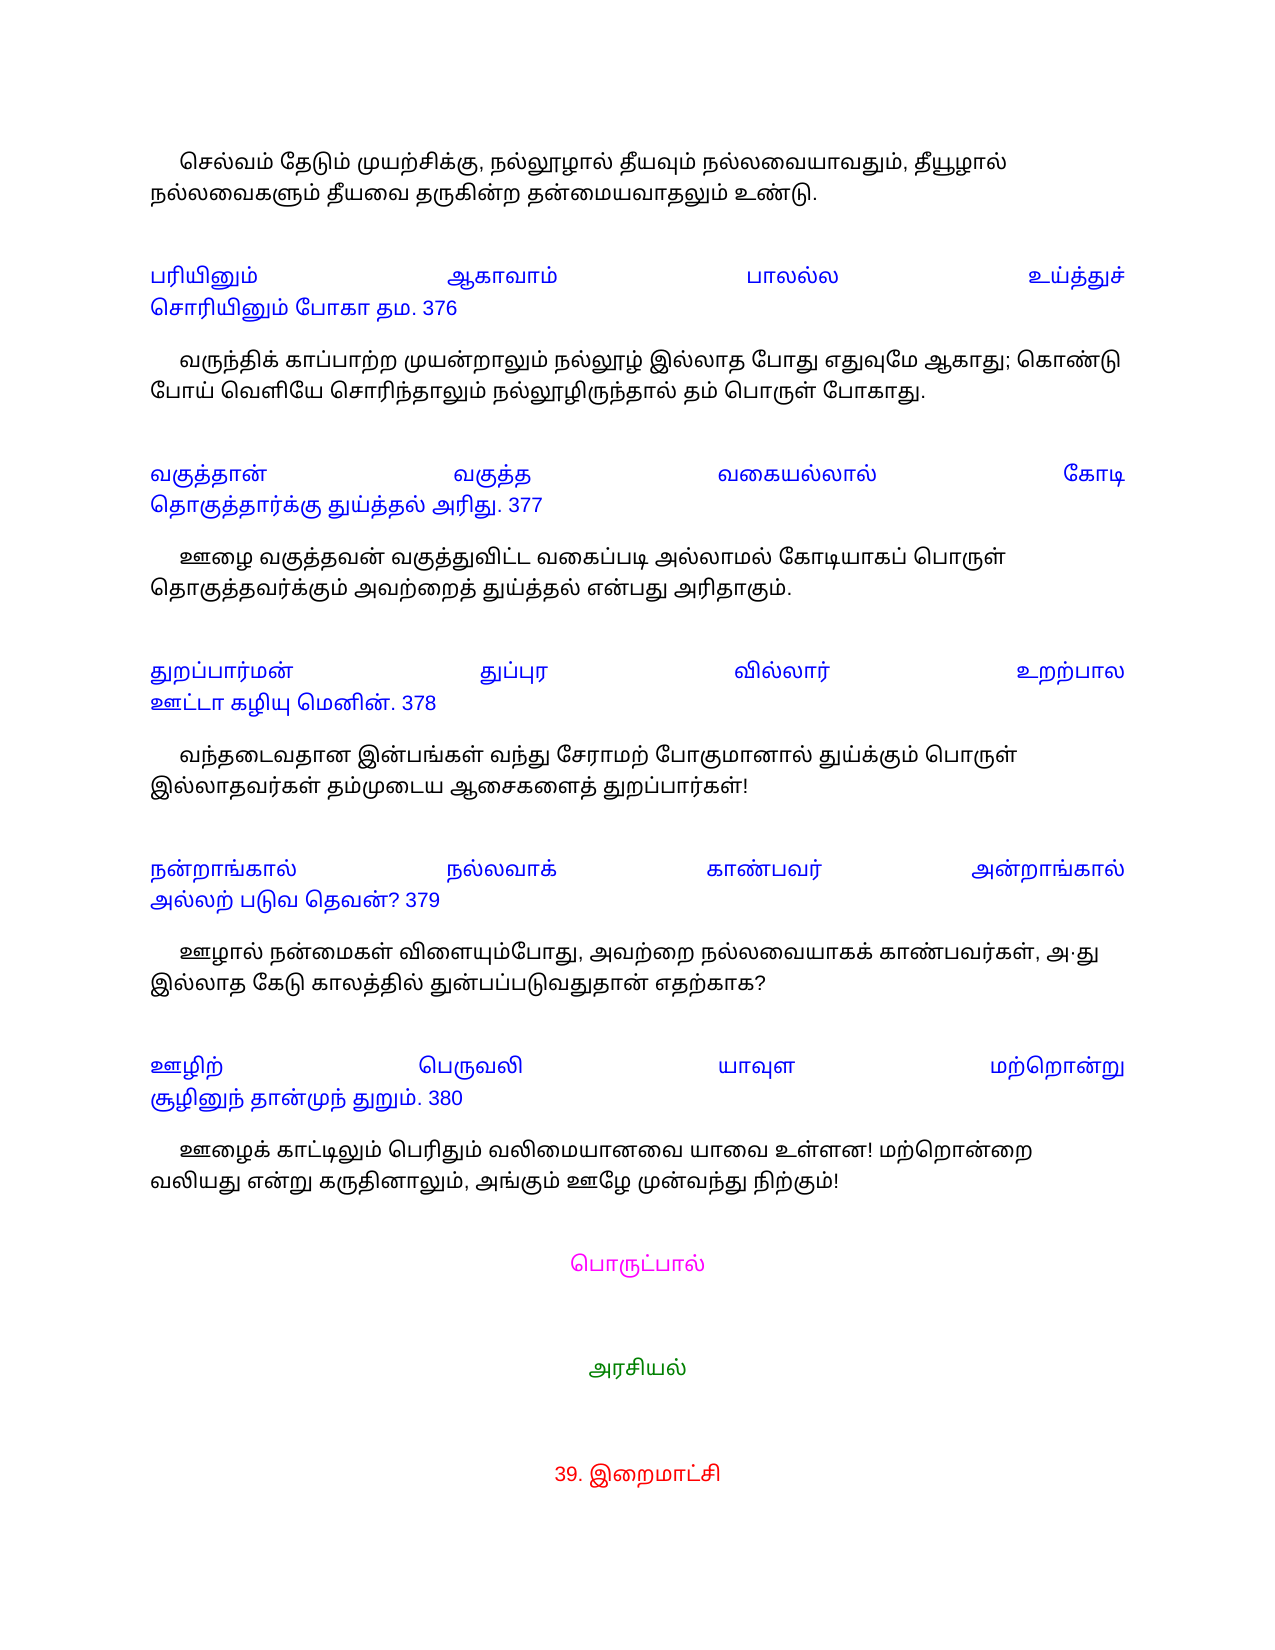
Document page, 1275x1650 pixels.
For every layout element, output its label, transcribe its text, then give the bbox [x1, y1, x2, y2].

text செல்வம் தேடும் முயற்சிக்கு, நல்லூழால் தீயவும் நல்லவையாவதும், தீயூழால் நல்லவைகளும் தீயவை தருகின்ற தன்மையவாதலும் உண்டு. [150, 150, 1125, 241]
text ஊழைக் காட்டிலும் பெரிதும் வலிமையானவை யாவை உள்ளன! மற்றொன்றை வலியது என்று கருதினாலும், அங்கும் ஊழே முன்வந்து நிற்கும்! [150, 1137, 1125, 1228]
text அரசியல் [150, 1357, 1125, 1383]
text வகுத்தான் வகுத்த வகையல்லால் கோடி தொகுத்தார்க்கு துய்த்தல் அரிது. 377 [150, 463, 1125, 520]
text வந்தடைவதான இன்பங்கள் வந்து சேராமற் போகுமானால் துய்க்கும் பொருள் இல்லாதவர்கள் தம்முடைய ஆசைகளைத் துறப்பார்கள்! [150, 742, 1125, 833]
text நன்றாங்கால் நல்லவாக் காண்பவர் அன்றாங்கால் அல்லற் படுவ தெவன்? 379 [150, 858, 1125, 915]
text வருந்திக் காப்பாற்ற முயன்றாலும் நல்லூழ் இல்லாத போது எதுவுமே ஆகாது; கொண்டு போய் வெளியே சொரிந்தாலும் நல்லூழிருந்தால் தம் பொருள் போகாது. [150, 347, 1125, 438]
text பொருட்பால் [150, 1253, 1125, 1279]
text துறப்பார்மன் துப்புர வில்லார் உறற்பால ஊட்டா கழியு மெனின். 378 [150, 661, 1125, 718]
text பரியினும் ஆகாவாம் பாலல்ல உய்த்துச் சொரியினும் போகா தம. 376 [150, 266, 1125, 323]
text 39. இறைமாட்சி [150, 1462, 1125, 1489]
text ஊழால் நன்மைகள் விளையும்போது, அவற்றை நல்லவையாகக் காண்பவர்கள், அ·து இல்லாத கேடு காலத்தில் துன்பப்படுவதுதான் எதற்காக? [150, 940, 1125, 1031]
text ஊழை வகுத்தவன் வகுத்துவிட்ட வகைப்படி அல்லாமல் கோடியாகப் பொருள் தொகுத்தவர்க்கும் அவற்றைத் துய்த்தல் என்பது அரிதாகும். [150, 545, 1125, 636]
text ஊழிற் பெருவலி யாவுள மற்றொன்று சூழினுந் தான்முந் துறும். 380 [150, 1056, 1125, 1113]
